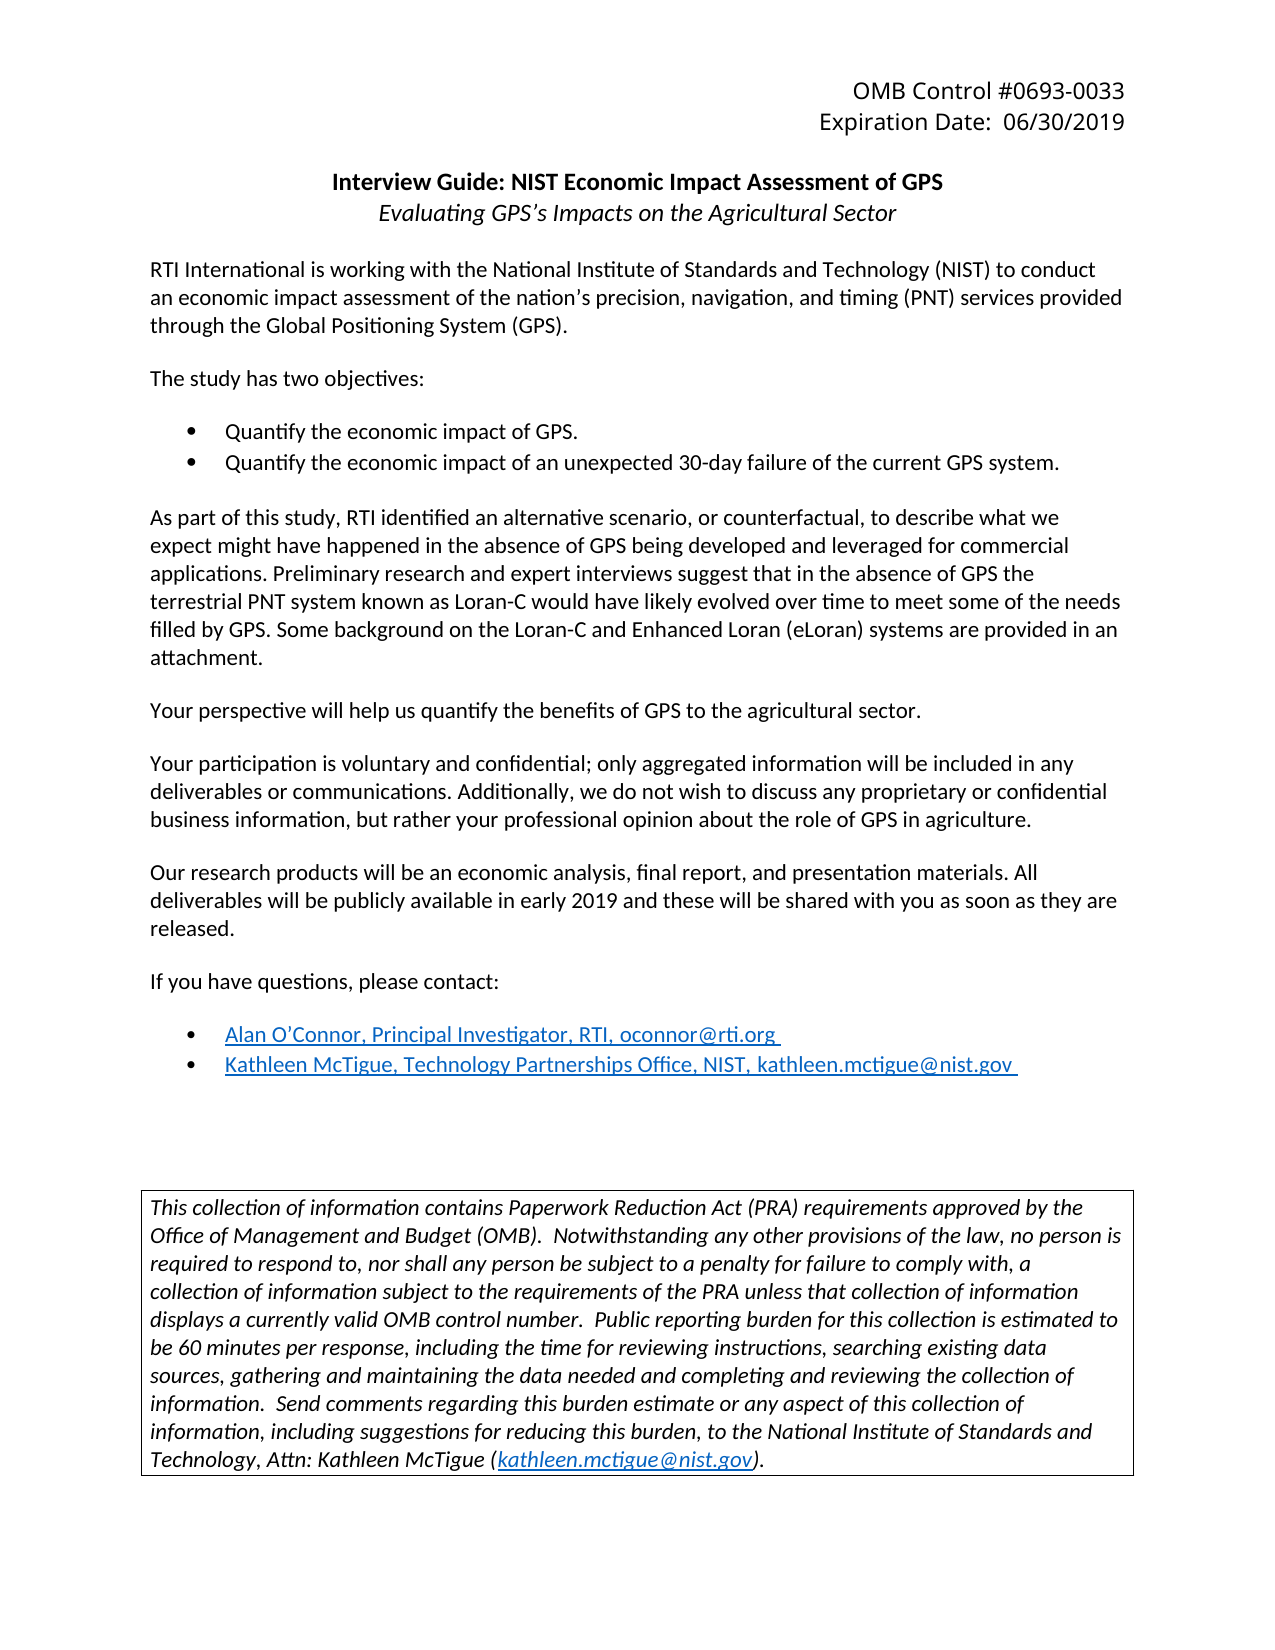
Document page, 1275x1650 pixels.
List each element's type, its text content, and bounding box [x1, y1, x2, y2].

list Kathleen McTigue, Technology Partnerships Office, NIST, kathleen.mctigue@nist.gov [187, 1050, 1125, 1078]
text Interview Guide: NIST Economic Impact Assessment of GPS [150, 166, 1125, 197]
text If you have questions, please contact: [150, 967, 1125, 995]
text Our research products will be an economic analysis, final report, and presentation materials. All deliverables will be publicly available in early 2019 and these will be shared with you as soon as they are released. [150, 858, 1125, 942]
list Alan O’Connor, Principal Investigator, RTI, oconnor@rti.org [187, 1020, 1125, 1048]
list Quantify the economic impact of an unexpected 30-day failure of the current GPS system. [187, 448, 1125, 476]
text As part of this study, RTI identified an alternative scenario, or counterfactual, to describe what we expect might have happened in the absence of GPS being developed and leveraged for commercial applications. Preliminary research and expert interviews suggest that in the absence of GPS the terrestrial PNT system known as Loran-C would have likely evolved over time to meet some of the needs filled by GPS. Some background on the Loran-C and Enhanced Loran (eLoran) systems are provided in an attachment. [150, 503, 1125, 671]
list Quantify the economic impact of GPS. [187, 417, 1125, 445]
text Evaluating GPS’s Impacts on the Agricultural Sector [150, 197, 1125, 227]
text This collection of information contains Paperwork Reduction Act (PRA) requirements approved by the Office of Management and Budget (OMB). Notwithstanding any other provisions of the law, no person is required to respond to, nor shall any person be subject to a penalty for failure to comply with, a collection of information subject to the requirements of the PRA unless that collection of information displays a currently valid OMB control number. Public reporting burden for this collection is estimated to be 60 minutes per response, including the time for reviewing instructions, searching existing data sources, gathering and maintaining the data needed and completing and reviewing the collection of information. Send comments regarding this burden estimate or any aspect of this collection of information, including suggestions for reducing this burden, to the National Institute of Standards and Technology, Attn: Kathleen McTigue (kathleen.mctigue@nist.gov). [142, 1191, 1133, 1475]
text Your participation is voluntary and confidential; only aggregated information will be included in any deliverables or communications. Additionally, we do not wish to discuss any proprietary or confidential business information, but rather your professional opinion about the role of GPS in agriculture. [150, 749, 1125, 833]
text RTI International is working with the National Institute of Standards and Technology (NIST) to conduct an economic impact assessment of the nation’s precision, navigation, and timing (PNT) services provided through the Global Positioning System (GPS). [150, 255, 1125, 339]
text Your perspective will help us quantify the benefits of GPS to the agricultural sector. [150, 696, 1125, 724]
text The study has two objectives: [150, 364, 1125, 392]
